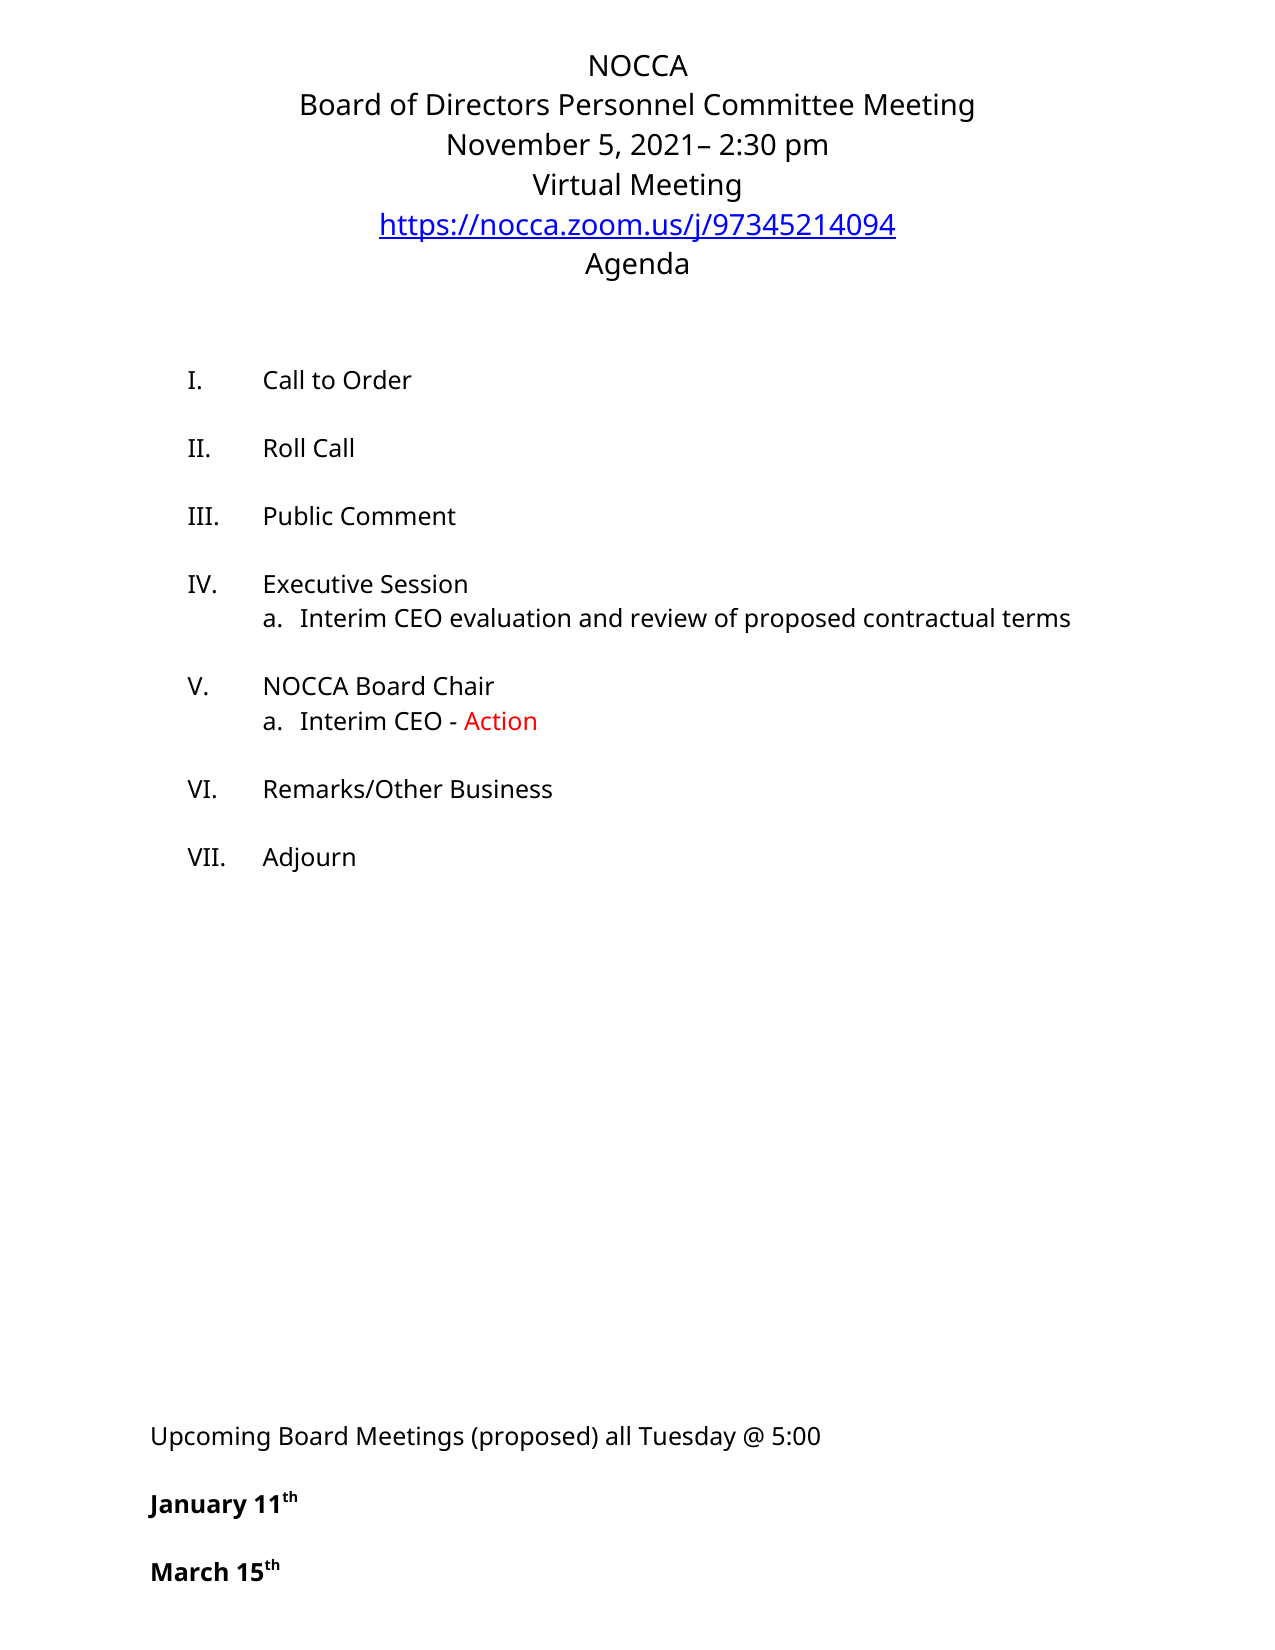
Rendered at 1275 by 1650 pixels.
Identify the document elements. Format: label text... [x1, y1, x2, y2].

text NOCCA [150, 45, 1125, 85]
text Board of Directors Personnel Committee Meeting [150, 85, 1125, 124]
list Call to Order [187, 362, 1125, 397]
list Adjourn [187, 839, 1125, 873]
text November 5, 2021– 2:30 pm [150, 124, 1125, 164]
text March 15th [150, 1555, 1125, 1589]
text Agenda [150, 243, 1125, 283]
text January 11th [150, 1487, 1125, 1521]
list Interim CEO - Action [262, 703, 1125, 737]
list Executive Session [187, 567, 1125, 601]
text https://nocca.zoom.us/j/97345214094 [150, 204, 1125, 243]
list Public Comment [187, 499, 1125, 533]
text Virtual Meeting [150, 164, 1125, 204]
text Upcoming Board Meetings (proposed) all Tuesday @ 5:00 [150, 1418, 1125, 1452]
list Remarks/Other Business [187, 771, 1125, 805]
list NOCCA Board Chair [187, 669, 1125, 703]
list Roll Call [187, 431, 1125, 465]
list Interim CEO evaluation and review of proposed contractual terms [262, 601, 1125, 635]
